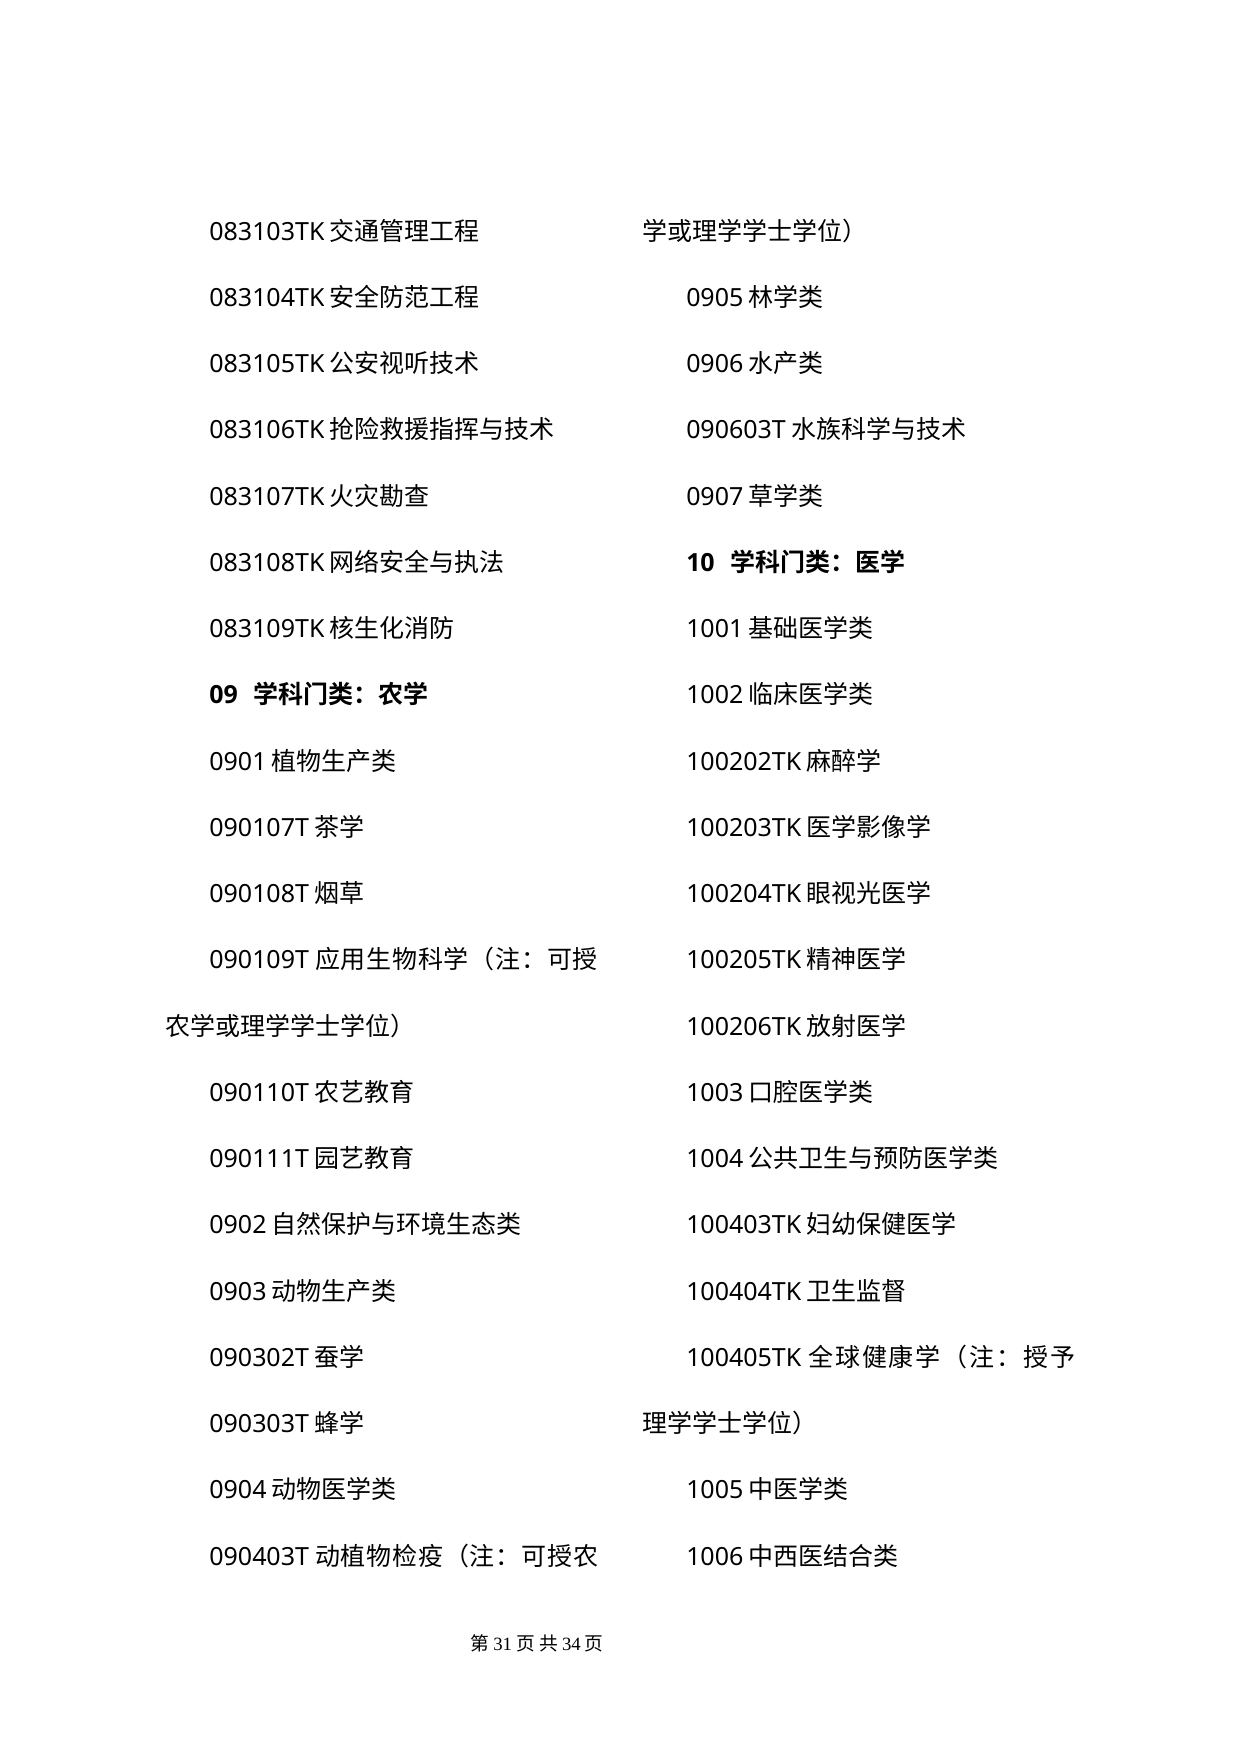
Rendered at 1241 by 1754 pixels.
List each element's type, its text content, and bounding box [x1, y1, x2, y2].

text 0906水产类 [642, 329, 1075, 395]
text 10 学科门类：医学 [642, 527, 1075, 594]
text 0901植物生产类 [165, 726, 598, 792]
text 083108TK网络安全与执法 [165, 527, 598, 594]
text 1004公共卫生与预防医学类 [642, 1124, 1075, 1190]
text 090403T动植物检疫（注：可授农学或理学学士学位） [165, 1521, 598, 1587]
text 083109TK核生化消防 [165, 594, 598, 660]
text 100403TK妇幼保健医学 [642, 1190, 1075, 1256]
text 100203TK医学影像学 [642, 792, 1075, 859]
text 100405TK全球健康学（注：授予理学学士学位） [642, 1322, 1075, 1455]
text 090302T蚕学 [165, 1322, 598, 1389]
text 100204TK眼视光医学 [642, 859, 1075, 925]
text 090107T茶学 [165, 792, 598, 859]
text 0902自然保护与环境生态类 [165, 1190, 598, 1256]
text 1003口腔医学类 [642, 1057, 1075, 1124]
text 0904动物医学类 [165, 1455, 598, 1521]
text 0903动物生产类 [165, 1256, 598, 1322]
text 083105TK公安视听技术 [165, 329, 598, 395]
text 0907草学类 [642, 461, 1075, 527]
text 100205TK精神医学 [642, 925, 1075, 991]
text 100404TK卫生监督 [642, 1256, 1075, 1322]
text 083103TK交通管理工程 [165, 196, 598, 262]
text 090111T园艺教育 [165, 1124, 598, 1190]
text 090403T动植物检疫（注：可授农学或理学学士学位） [642, 196, 1075, 262]
text 083107TK火灾勘查 [165, 461, 598, 527]
text 100206TK放射医学 [642, 991, 1075, 1057]
text 100202TK麻醉学 [642, 726, 1075, 792]
text 1005中医学类 [642, 1455, 1075, 1521]
text 1002临床医学类 [642, 660, 1075, 726]
text 083106TK抢险救援指挥与技术 [165, 395, 598, 461]
text 090108T烟草 [165, 859, 598, 925]
text 083104TK安全防范工程 [165, 262, 598, 329]
text 0905林学类 [642, 262, 1075, 329]
text 1006中西医结合类 [642, 1521, 1075, 1587]
text 090603T水族科学与技术 [642, 395, 1075, 461]
text 09 学科门类：农学 [165, 660, 598, 726]
text 1001基础医学类 [642, 594, 1075, 660]
text 090109T应用生物科学（注：可授农学或理学学士学位） [165, 925, 598, 1057]
text 090110T农艺教育 [165, 1057, 598, 1124]
text 090303T蜂学 [165, 1389, 598, 1455]
